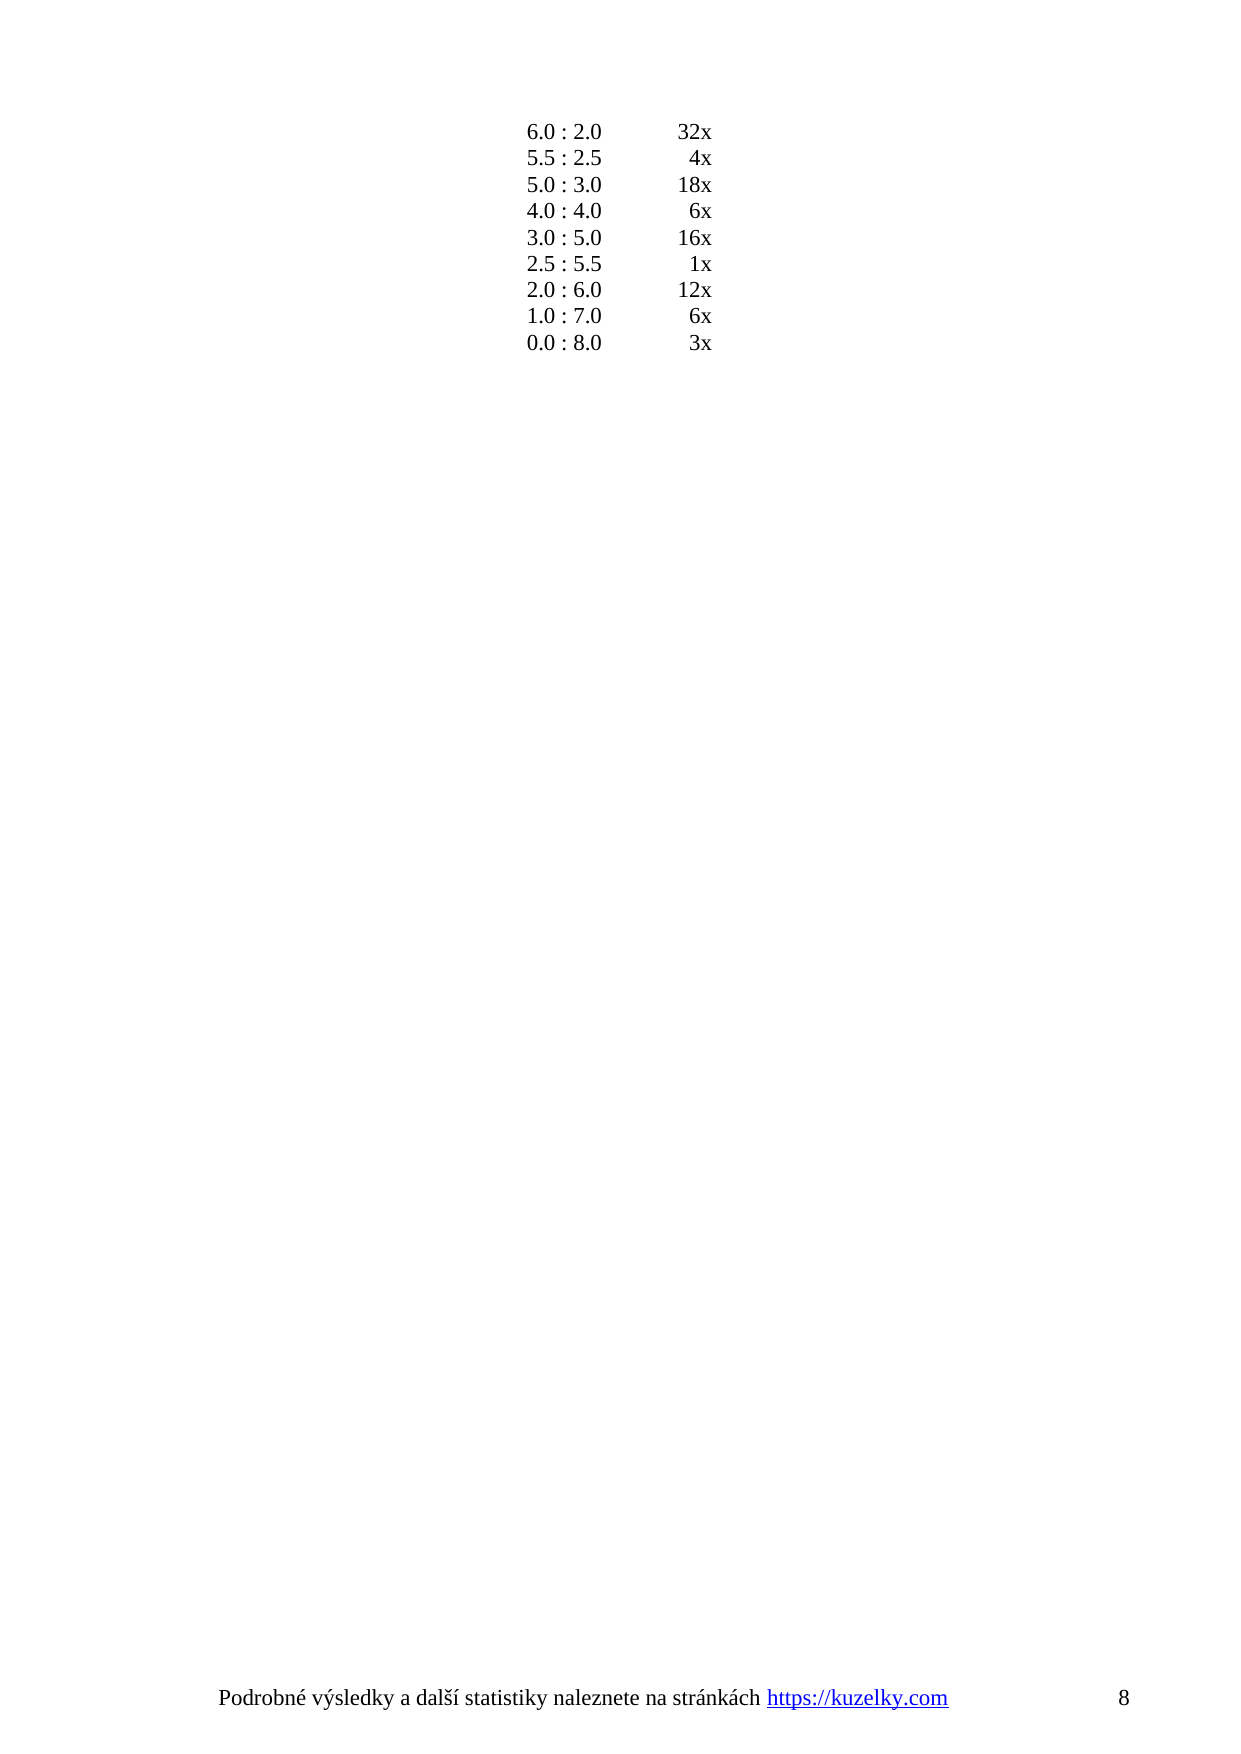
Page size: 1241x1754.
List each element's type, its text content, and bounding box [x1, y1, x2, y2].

text 2.5 : 5.5 1x [106, 250, 1134, 276]
text 4.0 : 4.0 6x [106, 197, 1134, 223]
text 0.0 : 8.0 3x [106, 329, 1134, 355]
text 6.0 : 2.0 32x [106, 118, 1134, 144]
text 3.0 : 5.0 16x [106, 223, 1134, 250]
text 2.0 : 6.0 12x [106, 276, 1134, 303]
text 1.0 : 7.0 6x [106, 303, 1134, 329]
text 5.0 : 3.0 18x [106, 171, 1134, 197]
text 5.5 : 2.5 4x [106, 144, 1134, 171]
